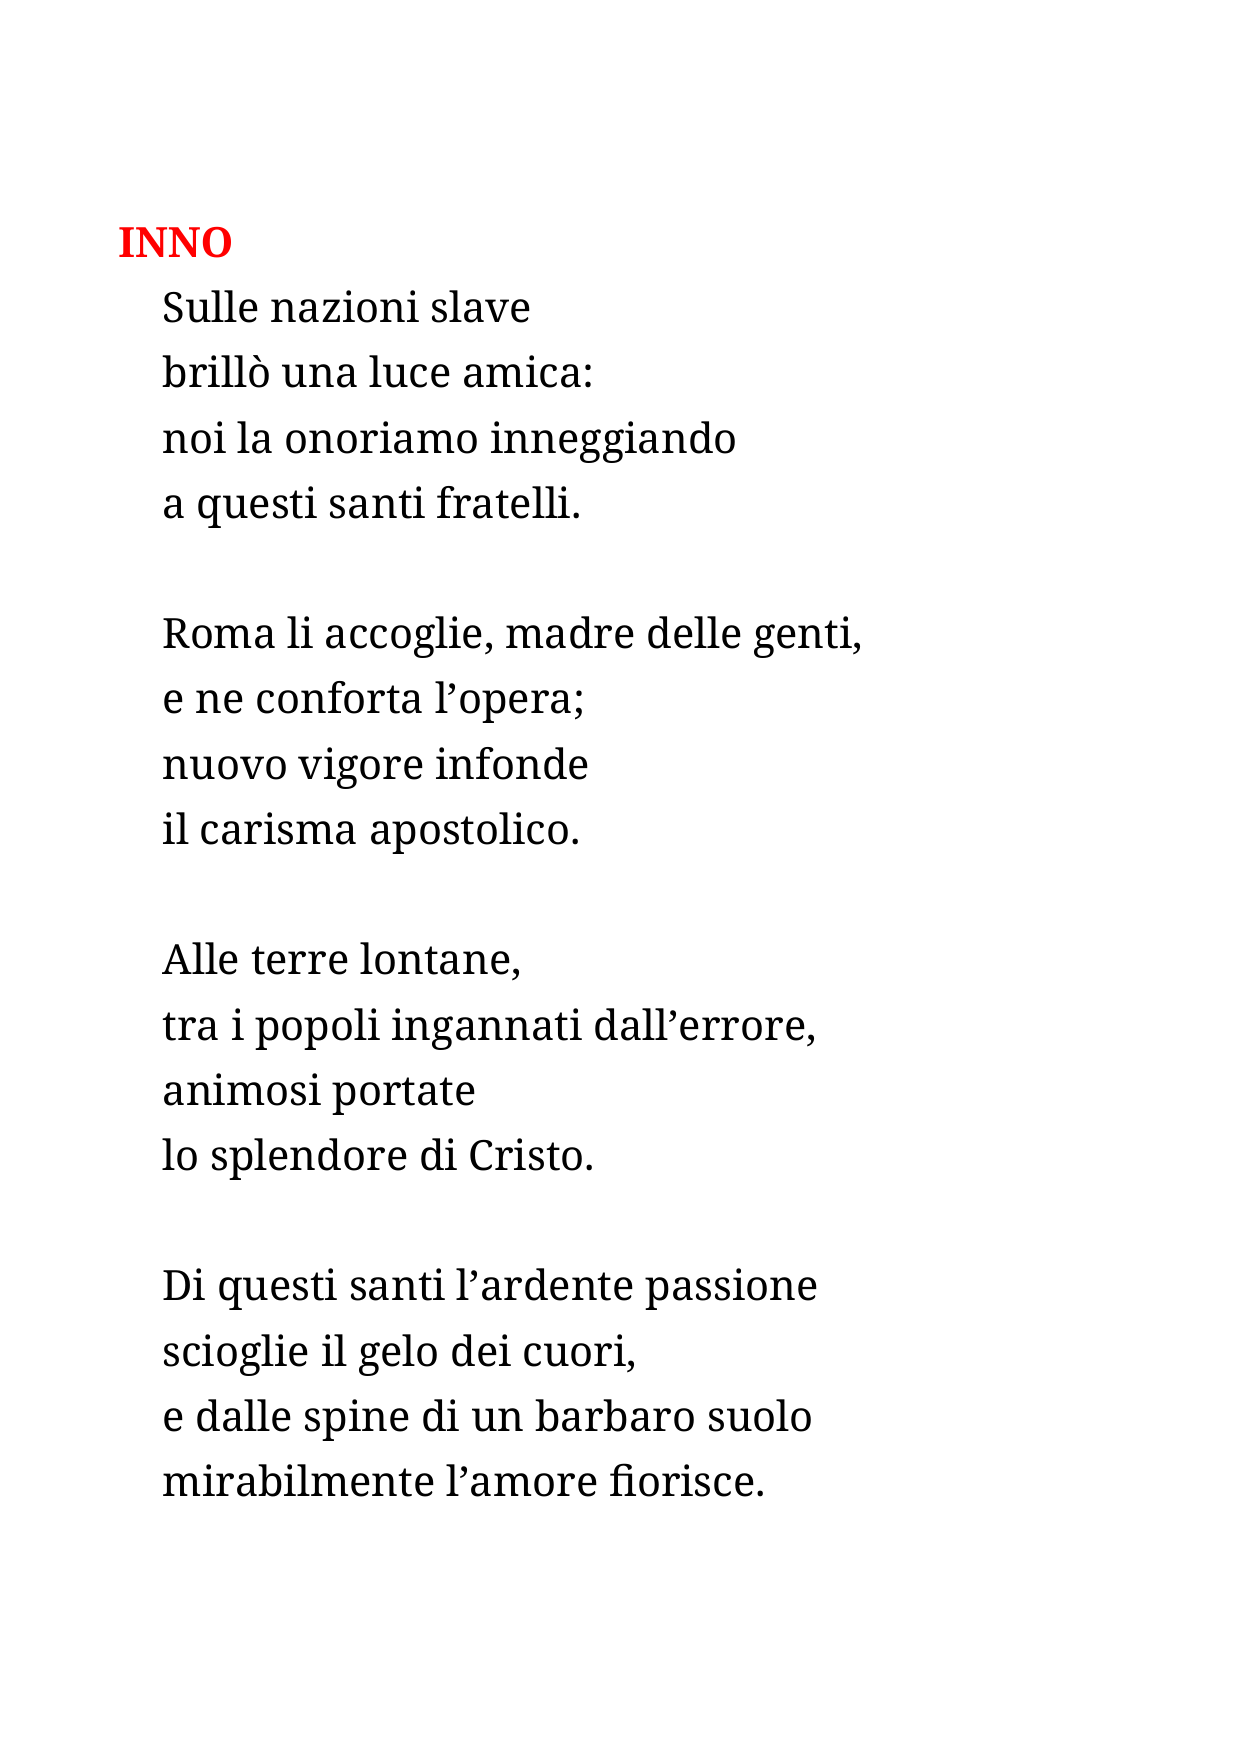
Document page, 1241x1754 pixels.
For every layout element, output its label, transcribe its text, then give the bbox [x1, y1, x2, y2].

text a questi santi fratelli. [162, 474, 1122, 530]
text noi la onoriamo inneggiando [162, 408, 1122, 465]
text scioglie il gelo dei cuori, [162, 1321, 1122, 1378]
text e ne conforta l’opera; [162, 669, 1122, 726]
text e dalle spine di un barbaro suolo [162, 1387, 1122, 1443]
text il carisma apostolico. [162, 800, 1122, 856]
text Roma li accoglie, madre delle genti, [162, 604, 1122, 661]
text brillò una luce amica: [162, 343, 1122, 400]
text Di questi santi l’ardente passione [162, 1256, 1122, 1313]
text nuovo vigore infonde [162, 734, 1122, 791]
text Sulle nazioni slave [162, 278, 1122, 335]
text Alle terre lontane, [162, 930, 1122, 987]
text mirabilmente l’amore fiorisce. [162, 1452, 1122, 1508]
text INNO [118, 213, 1122, 269]
text animosi portate [162, 1061, 1122, 1117]
text lo splendore di Cristo. [162, 1126, 1122, 1182]
text tra i popoli ingannati dall’errore, [162, 995, 1122, 1052]
